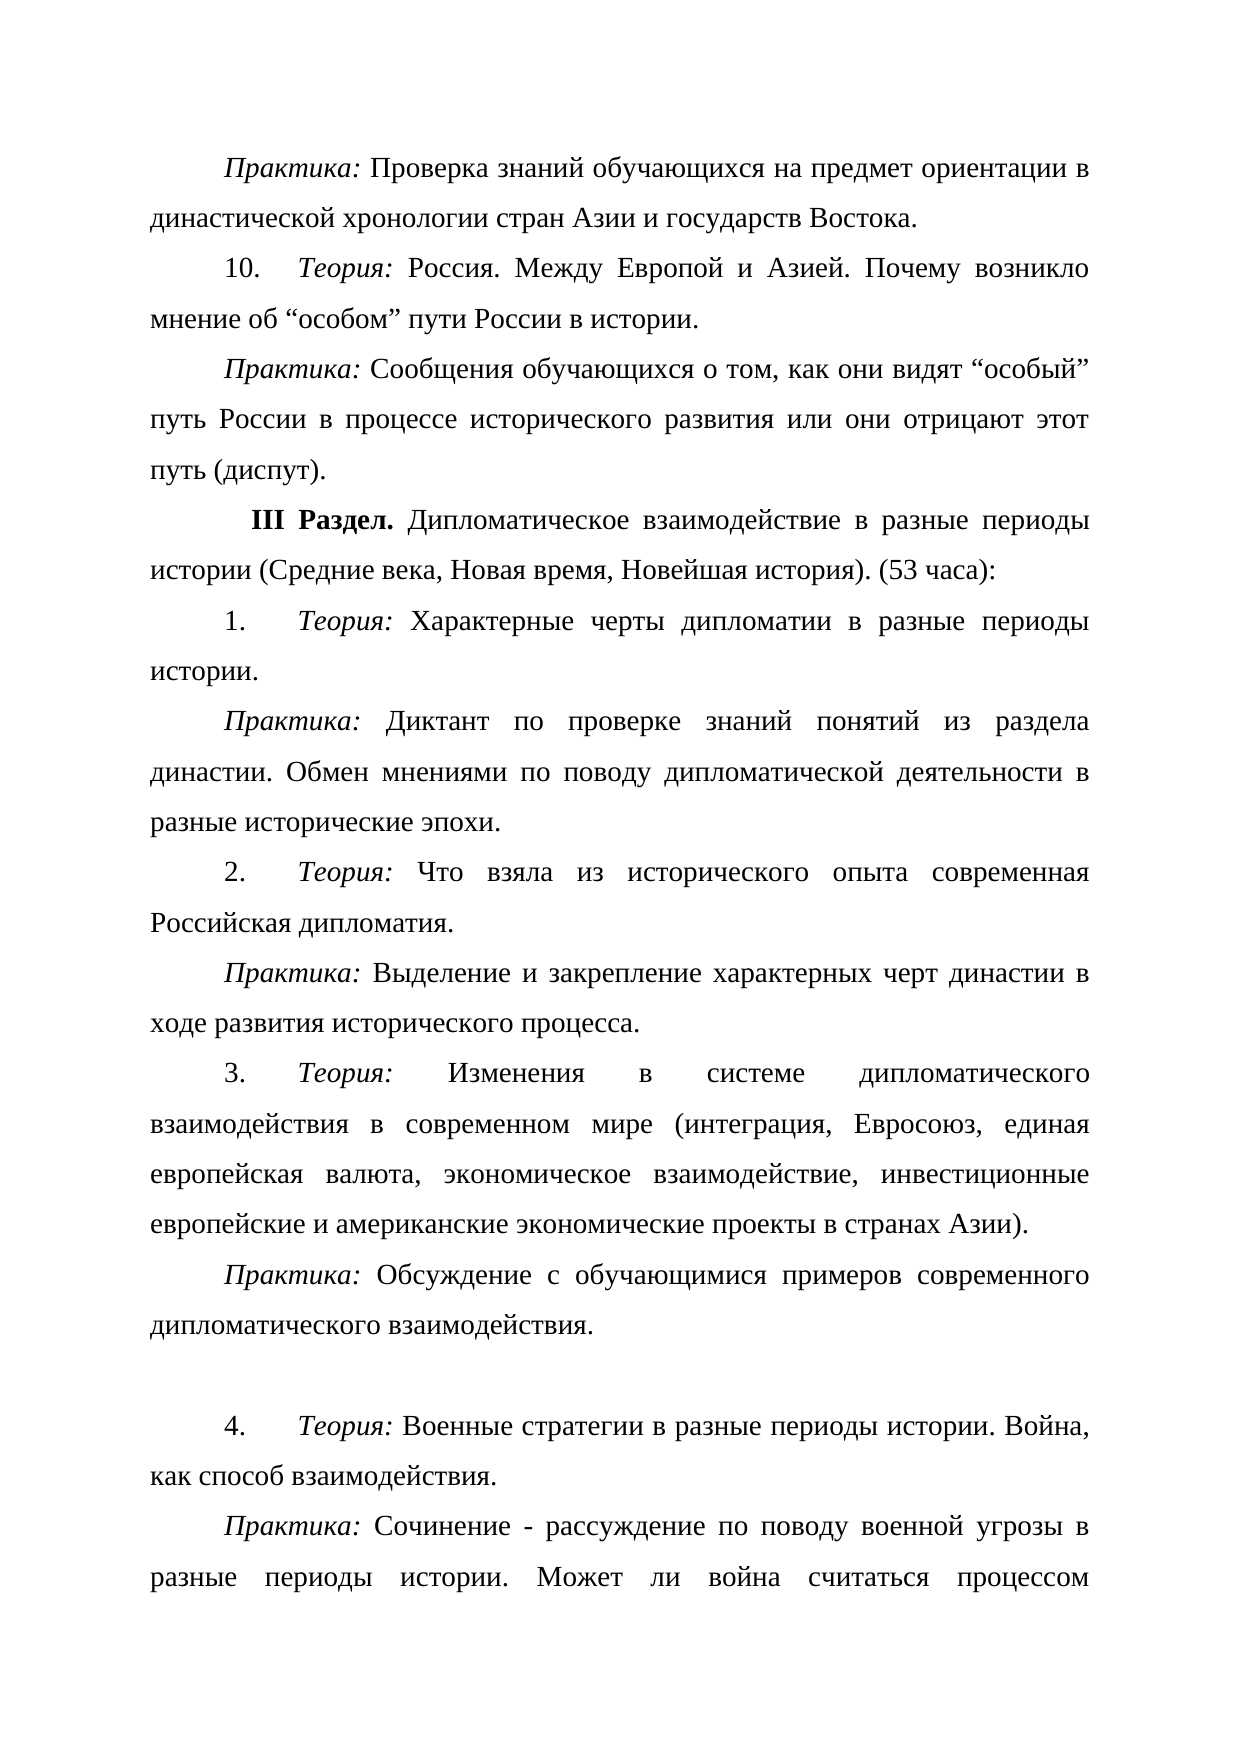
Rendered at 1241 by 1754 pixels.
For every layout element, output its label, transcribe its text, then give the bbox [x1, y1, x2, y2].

list Теория: Изменения в системе дипломатического взаимодействия в современном мире (интеграция, Евросоюз, единая европейская валюта, экономическое взаимодействие, инвестиционные европейские и американские экономические проекты в странах Азии). [150, 1056, 1090, 1240]
list Теория: Военные стратегии в разные периоды истории. Война, как способ взаимодействия. [150, 1408, 1090, 1492]
list Теория: Россия. Между Европой и Азией. Почему возникло мнение об “особом” пути России в истории. [150, 251, 1090, 334]
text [150, 1508, 1090, 1592]
text III Раздел. Дипломатическое взаимодействие в разные периоды истории (Средние века, Новая время, Новейшая история). (53 часа): [150, 502, 1090, 586]
text Практика: Выделение и закрепление характерных черт династии в ходе развития исторического процесса. [150, 955, 1090, 1039]
text Практика: Проверка знаний обучающихся на предмет ориентации в династической хронологии стран Азии и государств Востока. [150, 150, 1090, 234]
list Теория: Характерные черты дипломатии в разные периоды истории. [150, 603, 1090, 687]
text Практика: Сообщения обучающихся о том, как они видят “особый” путь России в процессе исторического развития или они отрицают этот путь (диспут). [150, 351, 1090, 485]
text Практика: Обсуждение с обучающимися примеров современного дипломатического взаимодействия. [150, 1257, 1090, 1341]
text Практика: Диктант по проверке знаний понятий из раздела династии. Обмен мнениями по поводу дипломатической деятельности в разные исторические эпохи. [150, 703, 1090, 838]
list Теория: Что взяла из исторического опыта современная Российская дипломатия. [150, 854, 1090, 938]
